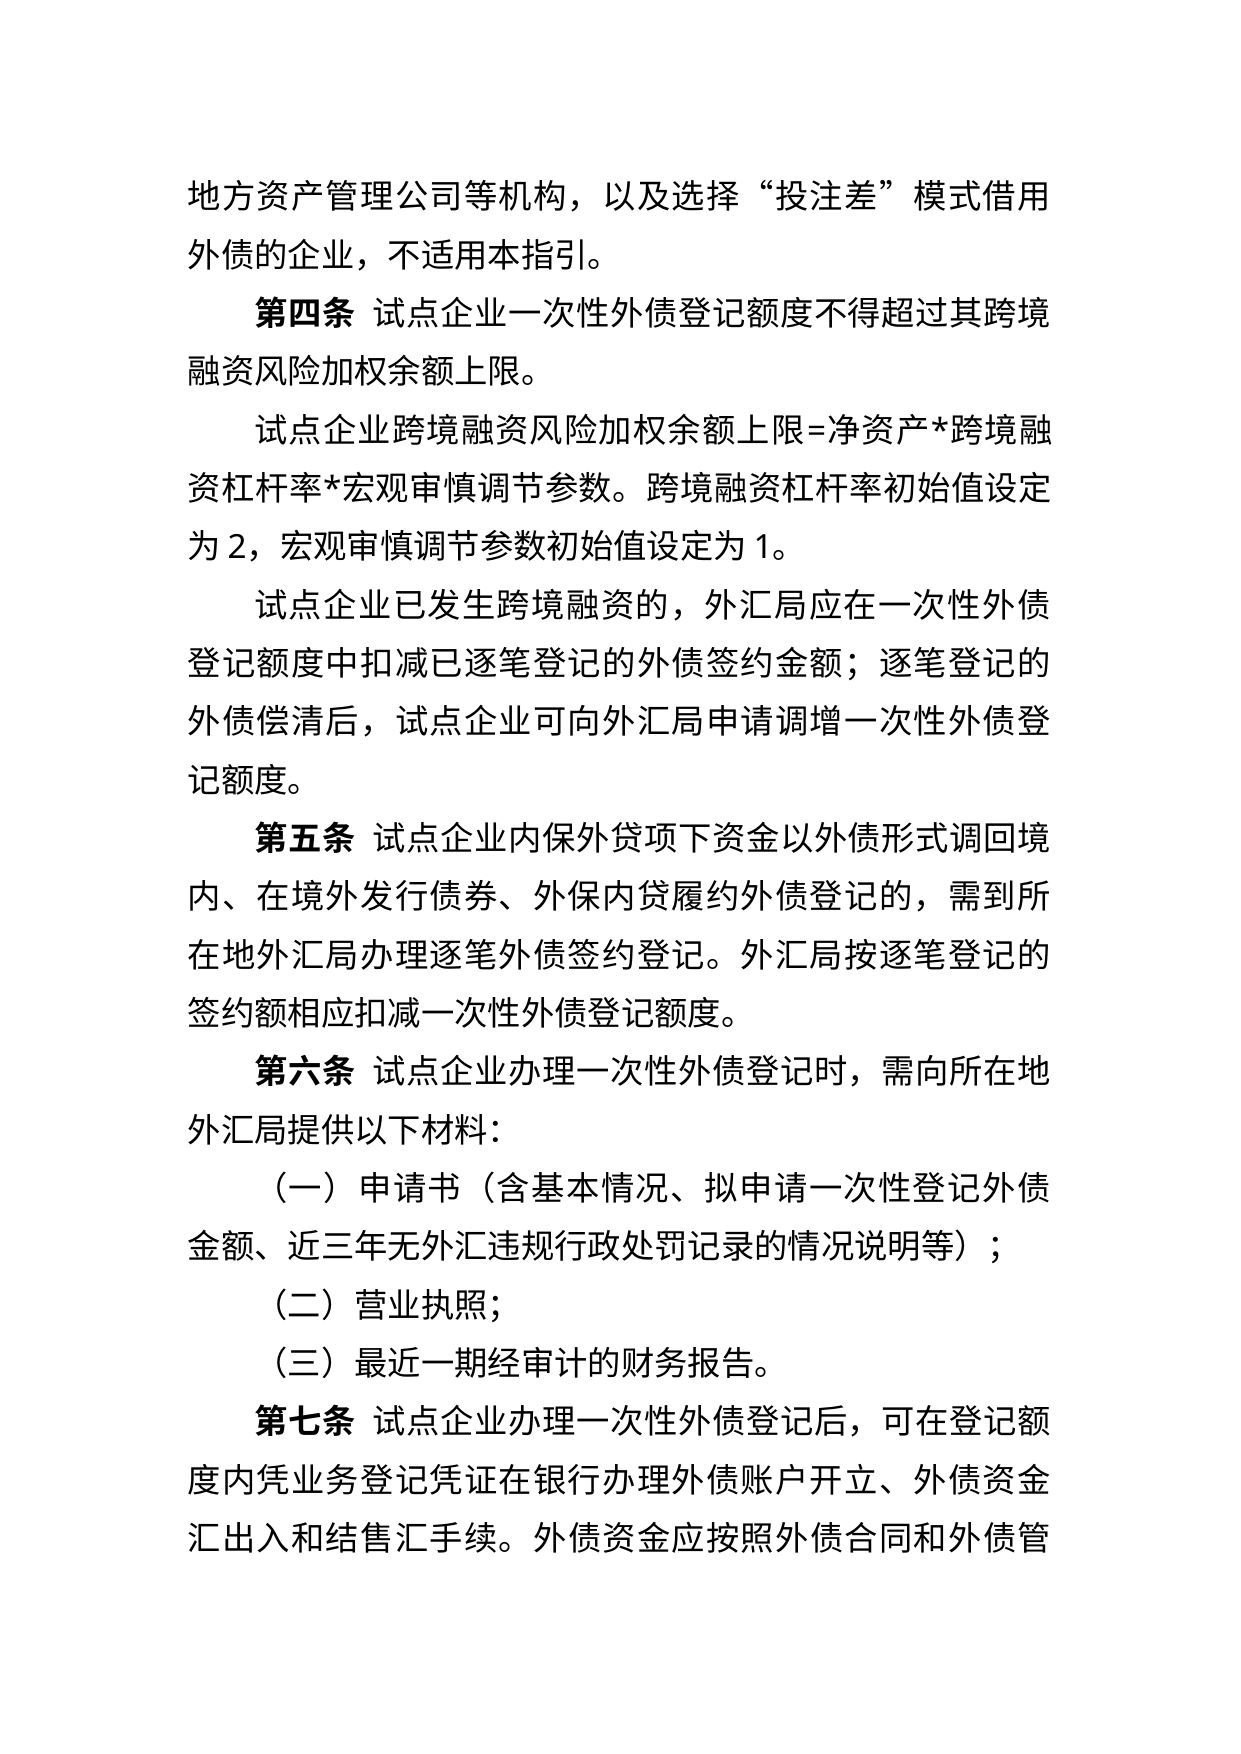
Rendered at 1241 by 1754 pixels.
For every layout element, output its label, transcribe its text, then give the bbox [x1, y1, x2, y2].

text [187, 1387, 1053, 1562]
text （三）最近一期经审计的财务报告。 [187, 1329, 1053, 1387]
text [187, 162, 1053, 279]
text 试点企业跨境融资风险加权余额上限=净资产*跨境融资杠杆率*宏观审慎调节参数。跨境融资杠杆率初始值设定为2，宏观审慎调节参数初始值设定为1。 [187, 395, 1053, 570]
text 第四条 试点企业一次性外债登记额度不得超过其跨境融资风险加权余额上限。 [187, 279, 1053, 395]
text 试点企业已发生跨境融资的，外汇局应在一次性外债登记额度中扣减已逐笔登记的外债签约金额；逐笔登记的外债偿清后，试点企业可向外汇局申请调增一次性外债登记额度。 [187, 570, 1053, 804]
text （一）申请书（含基本情况、拟申请一次性登记外债金额、近三年无外汇违规行政处罚记录的情况说明等）； [187, 1154, 1053, 1270]
text 第五条 试点企业内保外贷项下资金以外债形式调回境内、在境外发行债券、外保内贷履约外债登记的，需到所在地外汇局办理逐笔外债签约登记。外汇局按逐笔登记的签约额相应扣减一次性外债登记额度。 [187, 804, 1053, 1037]
text 第六条 试点企业办理一次性外债登记时，需向所在地外汇局提供以下材料： [187, 1037, 1053, 1154]
text （二）营业执照； [187, 1270, 1053, 1329]
